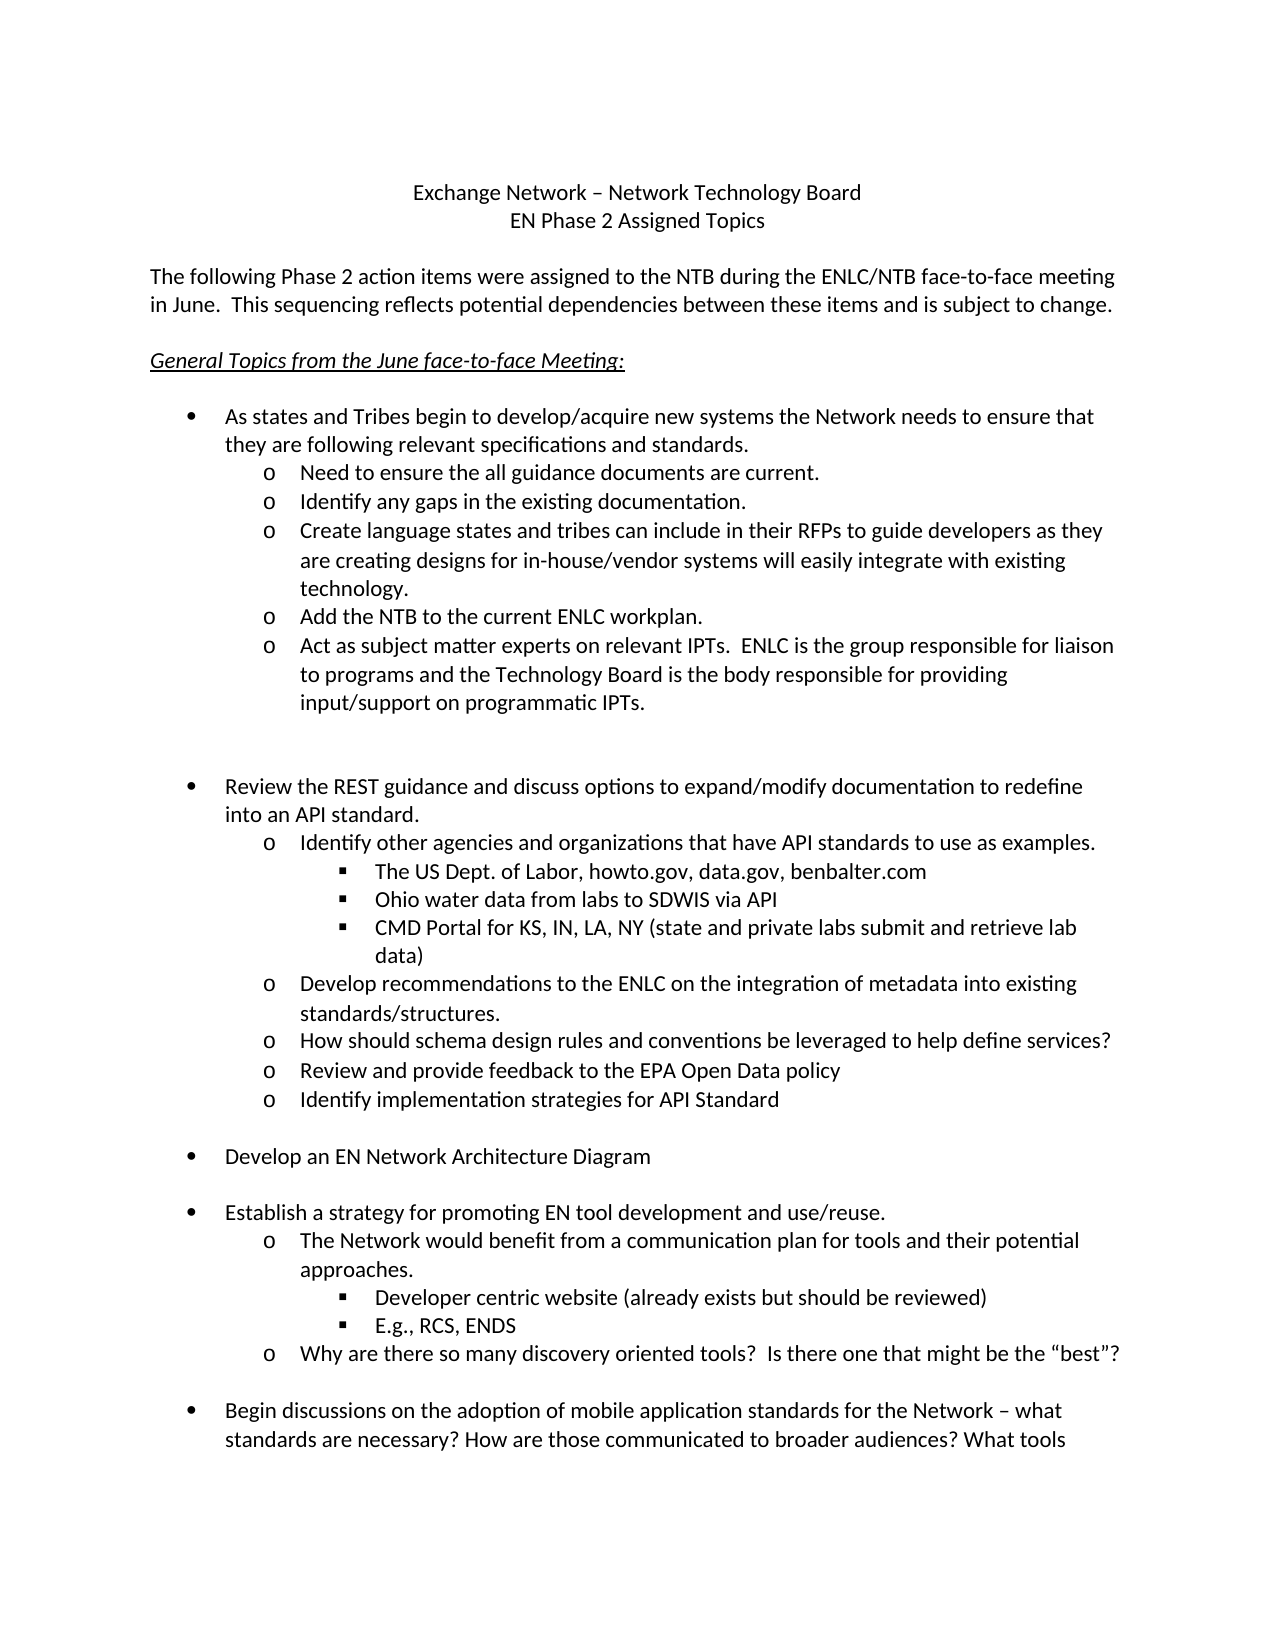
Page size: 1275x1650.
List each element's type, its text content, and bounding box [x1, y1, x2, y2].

list The Network would benefit from a communication plan for tools and their potential approaches. [262, 1226, 1125, 1283]
list Need to ensure the all guidance documents are current. [262, 458, 1125, 487]
list Ohio water data from labs to SDWIS via API [337, 885, 1125, 913]
text EN Phase 2 Assigned Topics [150, 206, 1125, 234]
list Developer centric website (already exists but should be reviewed) [337, 1283, 1125, 1311]
list E.g., RCS, ENDS [337, 1311, 1125, 1339]
text The following Phase 2 action items were assigned to the NTB during the ENLC/NTB face-to-face meeting in June. This sequencing reflects potential dependencies between these items and is subject to change. [150, 262, 1125, 318]
list Why are there so many discovery oriented tools? Is there one that might be the “best”? [262, 1339, 1125, 1369]
text Exchange Network – Network Technology Board [150, 178, 1125, 206]
text General Topics from the June face-to-face Meeting: [150, 346, 1125, 374]
list Review the REST guidance and discuss options to expand/modify documentation to redefine into an API standard. [187, 772, 1125, 828]
list Establish a strategy for promoting EN tool development and use/reuse. [187, 1198, 1125, 1226]
list The US Dept. of Labor, howto.gov, data.gov, benbalter.com [337, 857, 1125, 885]
list Create language states and tribes can include in their RFPs to guide developers as they are creating designs for in-house/vendor systems will easily integrate with existing technology. [262, 517, 1125, 602]
list How should schema design rules and conventions be leveraged to help define services? [262, 1027, 1125, 1056]
list CMD Portal for KS, IN, LA, NY (state and private labs submit and retrieve lab data) [337, 913, 1125, 969]
list Develop recommendations to the ENLC on the integration of metadata into existing standards/structures. [262, 969, 1125, 1027]
list Add the NTB to the current ENLC workplan. [262, 602, 1125, 631]
list Develop an EN Network Architecture Diagram [187, 1142, 1125, 1170]
list Identify any gaps in the existing documentation. [262, 487, 1125, 517]
list Review and provide feedback to the EPA Open Data policy [262, 1056, 1125, 1085]
list Identify other agencies and organizations that have API standards to use as examples. [262, 828, 1125, 857]
list Act as subject matter experts on relevant IPTs. ENLC is the group responsible for liaison to programs and the Technology Board is the body responsible for providing input/support on programmatic IPTs. [262, 631, 1125, 716]
list Identify implementation strategies for API Standard [262, 1085, 1125, 1114]
list As states and Tribes begin to develop/acquire new systems the Network needs to ensure that they are following relevant specifications and standards. [187, 402, 1125, 458]
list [187, 1397, 1125, 1453]
